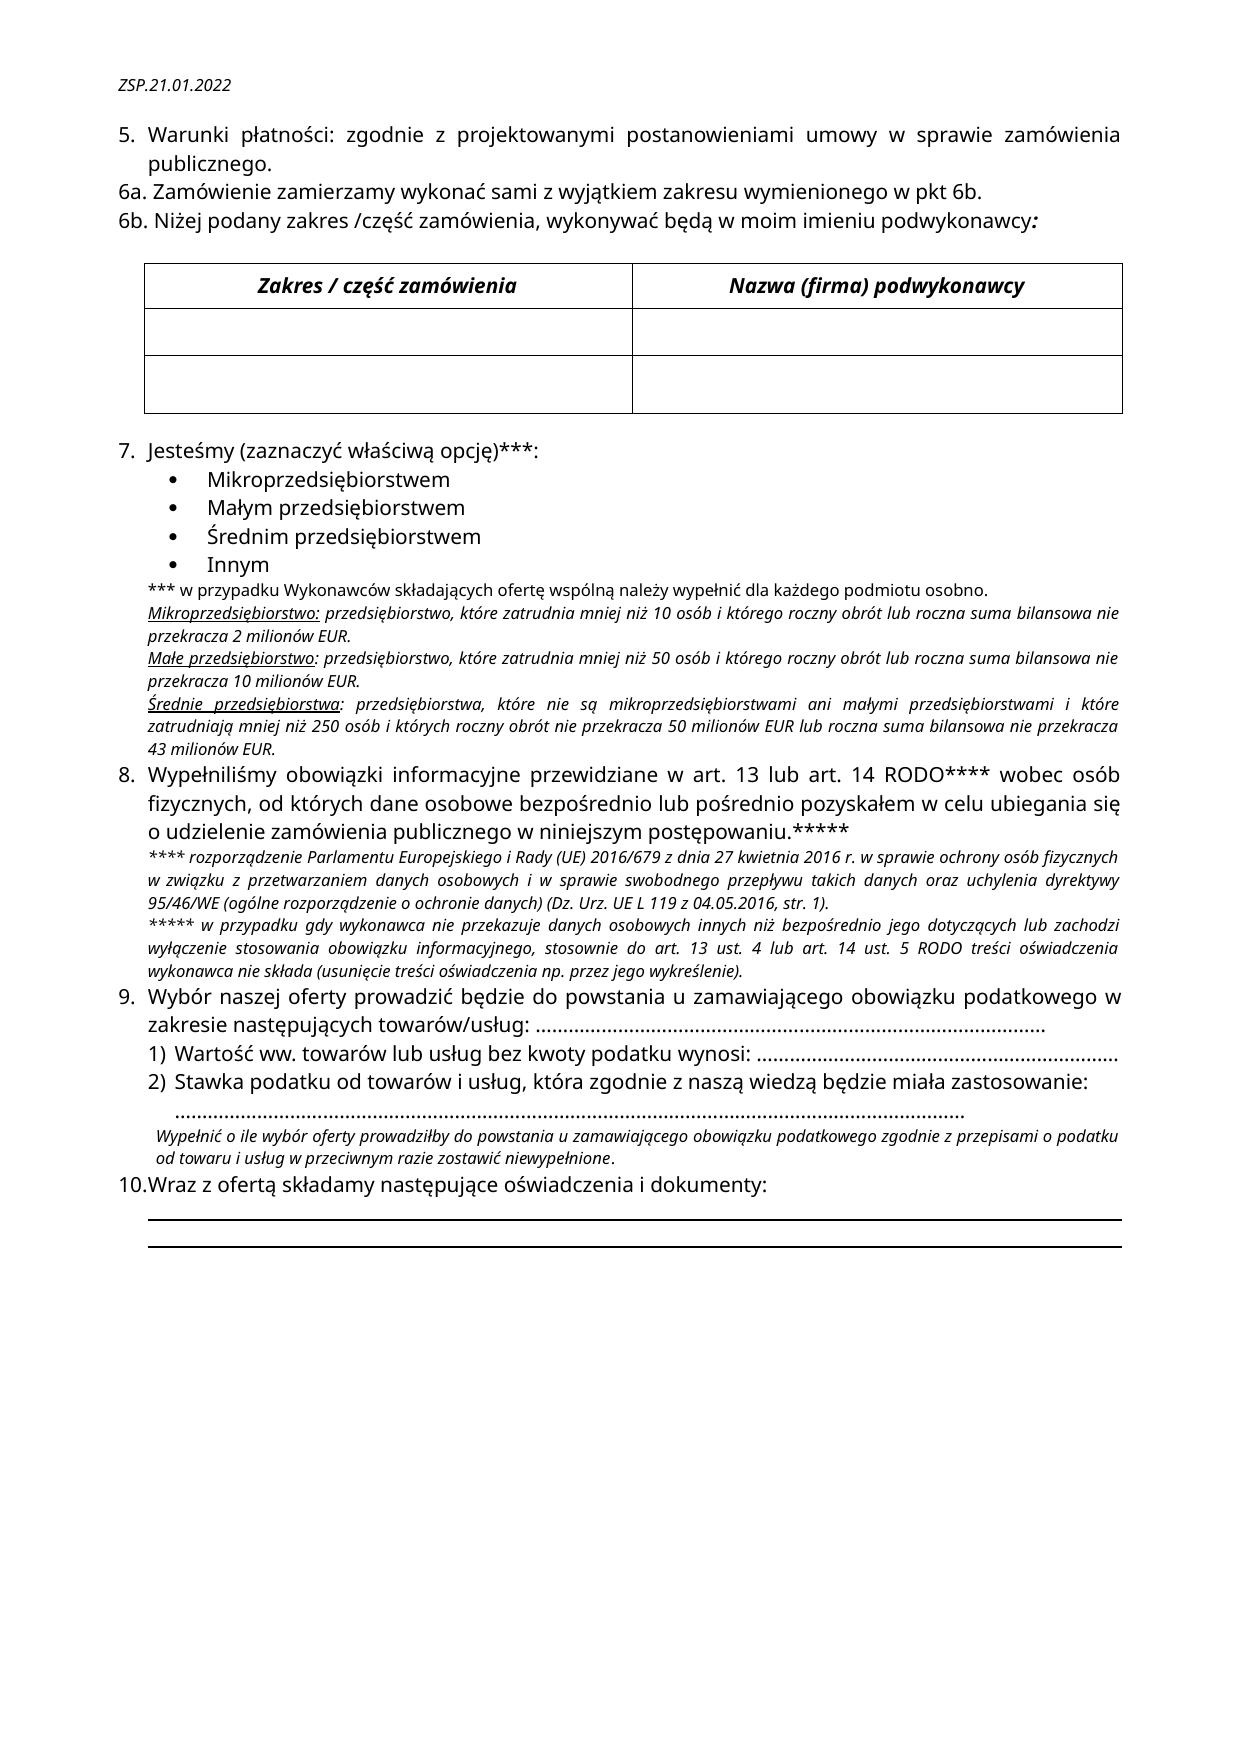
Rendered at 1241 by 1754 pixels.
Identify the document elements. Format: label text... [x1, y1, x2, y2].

text 6a. Zamówienie zamierzamy wykonać sami z wyjątkiem zakresu wymienionego w pkt 6b. [118, 177, 1122, 206]
list Wypełniliśmy obowiązki informacyjne przewidziane w art. 13 lub art. 14 RODO**** wobec osób fizycznych, od których dane osobowe bezpośrednio lub pośrednio pozyskałem w celu ubiegania się o udzielenie zamówienia publicznego w niniejszym postępowaniu.***** [118, 761, 1122, 846]
list Warunki płatności: zgodnie z projektowanymi postanowieniami umowy w sprawie zamówienia publicznego. [118, 121, 1122, 177]
text Wypełnić o ile wybór oferty prowadziłby do powstania u zamawiającego obowiązku podatkowego zgodnie z przepisami o podatku od towaru i usług w przeciwnym razie zostawić niewypełnione. [156, 1124, 1122, 1170]
table_cell [633, 356, 1122, 413]
text **** rozporządzenie Parlamentu Europejskiego i Rady (UE) 2016/679 z dnia 27 kwietnia 2016 r. w sprawie ochrony osób fizycznych w związku z przetwarzaniem danych osobowych i w sprawie swobodnego przepływu takich danych oraz uchylenia dyrektywy 95/46/WE (ogólne rozporządzenie o ochronie danych) (Dz. Urz. UE L 119 z 04.05.2016, str. 1). [148, 846, 1122, 914]
list Innym [169, 550, 1122, 579]
text *** w przypadku Wykonawców składających ofertę wspólną należy wypełnić dla każdego podmiotu osobno. [148, 579, 1122, 602]
list Średnim przedsiębiorstwem [169, 522, 1122, 550]
list Jesteśmy (zaznaczyć właściwą opcję)***: [118, 437, 1122, 465]
text Mikroprzedsiębiorstwo: przedsiębiorstwo, które zatrudnia mniej niż 10 osób i którego roczny obrót lub roczna suma bilansowa nie przekracza 2 milionów EUR. [148, 602, 1122, 647]
table_cell [145, 356, 632, 413]
table_cell [145, 309, 632, 355]
list Wartość ww. towarów lub usług bez kwoty podatku wynosi: ………………………………………………………… [148, 1039, 1122, 1067]
table_header Nazwa (firma) podwykonawcy [633, 264, 1122, 308]
text Średnie przedsiębiorstwa: przedsiębiorstwa, które nie są mikroprzedsiębiorstwami ani małymi przedsiębiorstwami i które zatrudniają mniej niż 250 osób i których roczny obrót nie przekracza 50 milionów EUR lub roczna suma bilansowa nie przekracza 43 milionów EUR. [148, 692, 1122, 761]
text Małe przedsiębiorstwo: przedsiębiorstwo, które zatrudnia mniej niż 50 osób i którego roczny obrót lub roczna suma bilansowa nie przekracza 10 milionów EUR. [148, 647, 1122, 692]
list Wybór naszej oferty prowadzić będzie do powstania u zamawiającego obowiązku podatkowego w zakresie następujących towarów/usług: ………………………………………………………………………………… [118, 982, 1122, 1039]
table_header Zakres / część zamówienia [145, 264, 632, 308]
list Małym przedsiębiorstwem [169, 493, 1122, 522]
text ……………………………………………………………………………………………………………………………… [174, 1096, 1122, 1124]
list Stawka podatku od towarów i usług, która zgodnie z naszą wiedzą będzie miała zastosowanie: [148, 1067, 1122, 1096]
table_cell [633, 309, 1122, 355]
text ***** w przypadku gdy wykonawca nie przekazuje danych osobowych innych niż bezpośrednio jego dotyczących lub zachodzi wyłączenie stosowania obowiązku informacyjnego, stosownie do art. 13 ust. 4 lub art. 14 ust. 5 RODO treści oświadczenia wykonawca nie składa (usunięcie treści oświadczenia np. przez jego wykreślenie). [148, 914, 1122, 982]
text 6b. Niżej podany zakres /część zamówienia, wykonywać będą w moim imieniu podwykonawcy: [118, 206, 1122, 234]
list Mikroprzedsiębiorstwem [169, 465, 1122, 493]
list Wraz z ofertą składamy następujące oświadczenia i dokumenty: [118, 1170, 1122, 1198]
